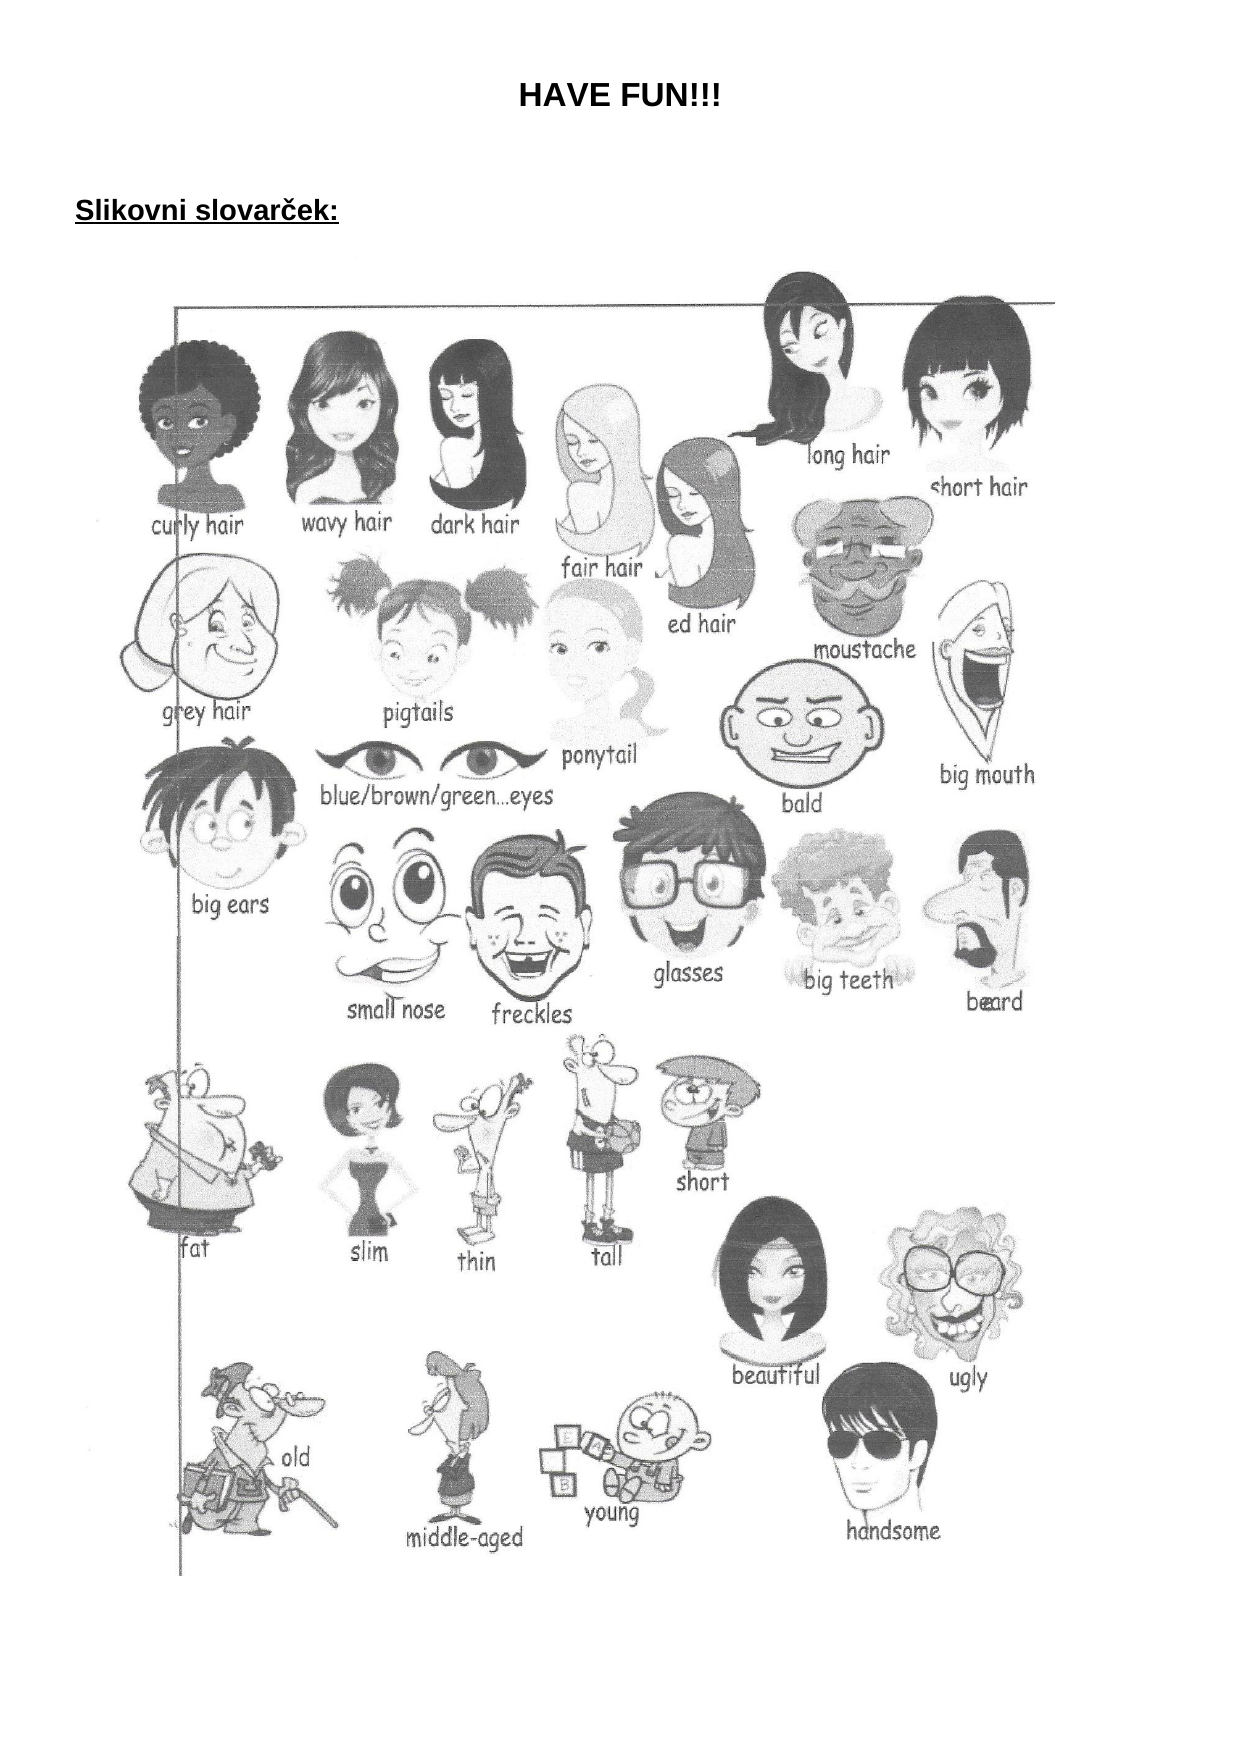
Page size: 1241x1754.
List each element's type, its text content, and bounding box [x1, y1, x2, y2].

text HAVE FUN!!! [75, 75, 1165, 113]
picture [75, 252, 1055, 1576]
text Slikovni slovarček: [75, 193, 1165, 227]
